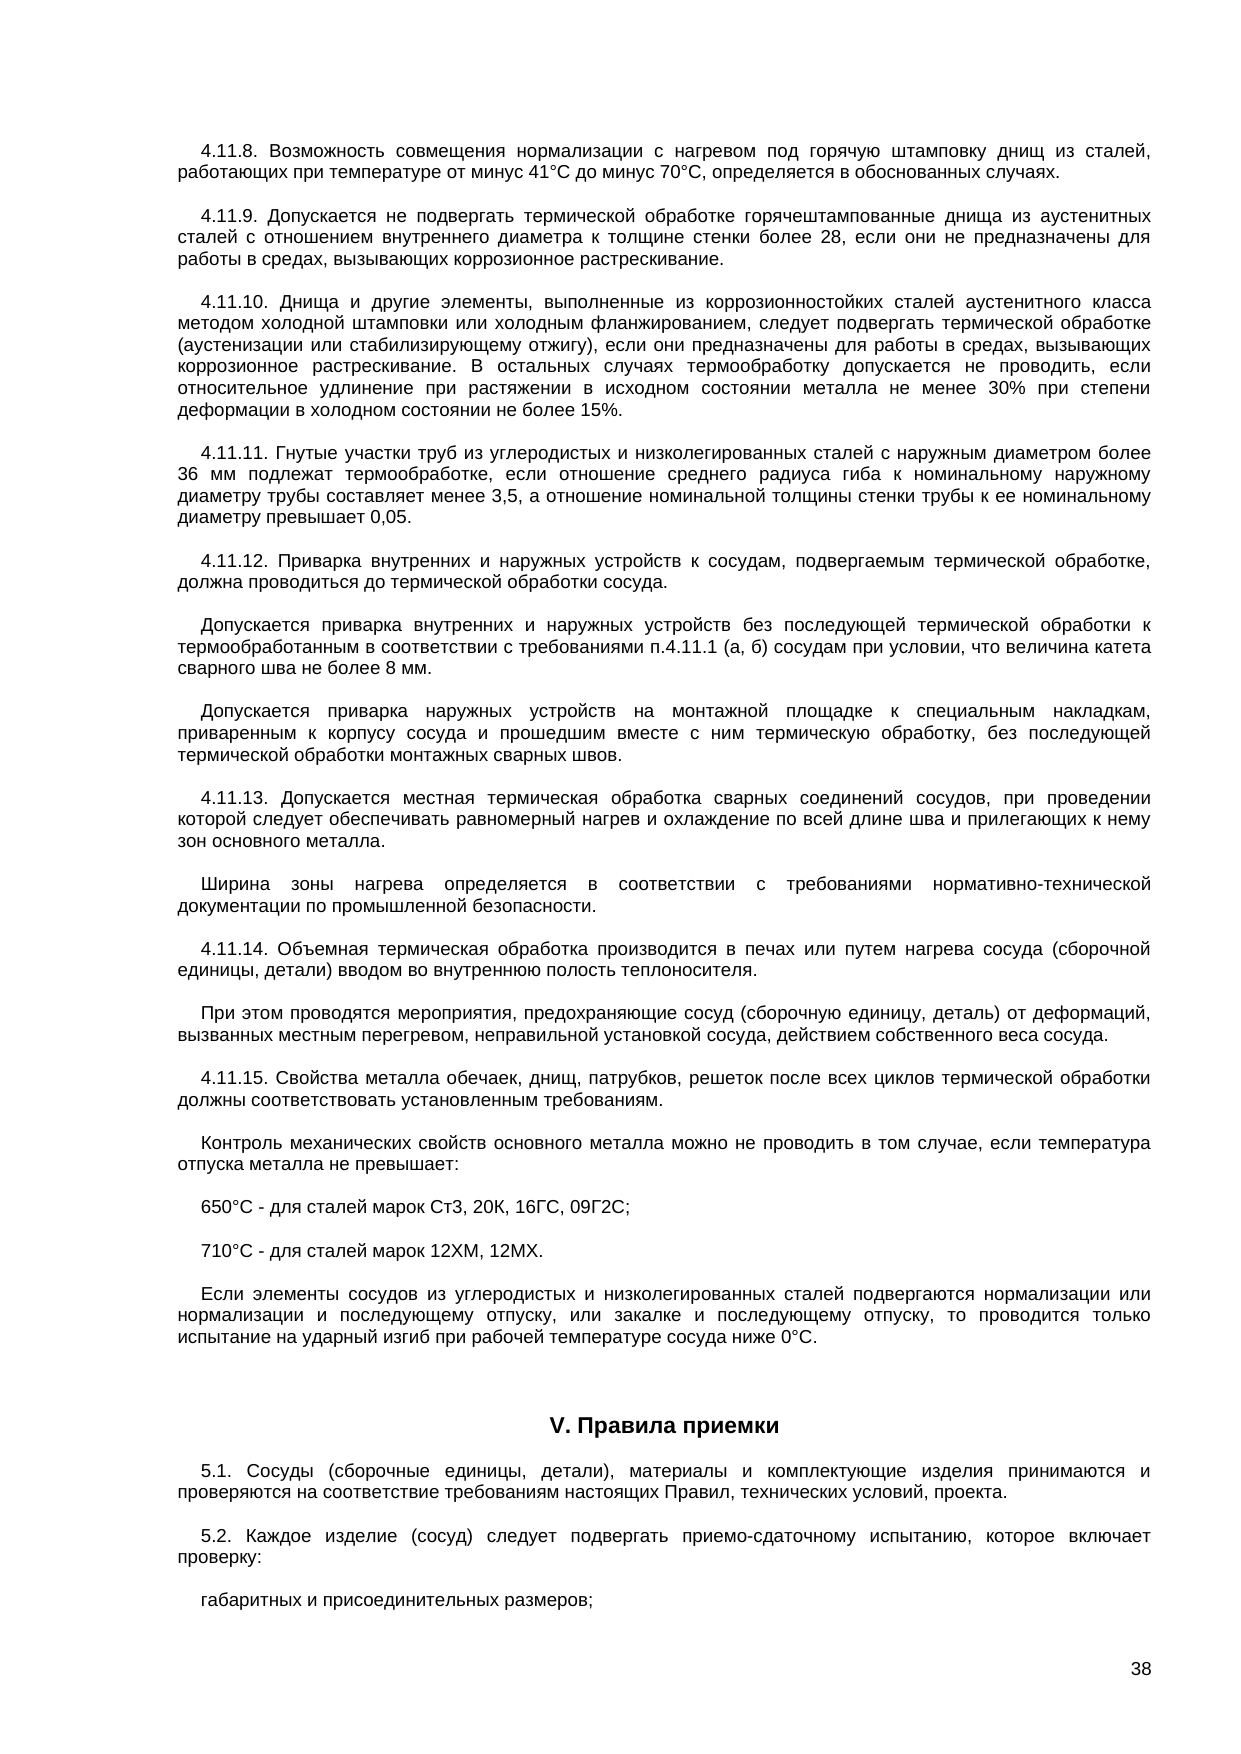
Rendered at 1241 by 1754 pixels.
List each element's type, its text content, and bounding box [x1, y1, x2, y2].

text 4.11.14. Объемная термическая обработка производится в печах или путем нагрева сосуда (сборочной единицы, детали) вводом во внутреннюю полость теплоносителя. [177, 937, 1152, 981]
text Ширина зоны нагрева определяется в соответствии с требованиями нормативно-технической документации по промышленной безопасности. [177, 873, 1152, 916]
text 5.2. Каждое изделие (сосуд) следует подвергать приемо-сдаточному испытанию, которое включает проверку: [177, 1524, 1152, 1568]
text 4.11.12. Приварка внутренних и наружных устройств к сосудам, подвергаемым термической обработке, должна проводиться до термической обработки сосуда. [177, 549, 1152, 592]
text 4.11.9. Допускается не подвергать термической обработке горячештампованные днища из аустенитных сталей с отношением внутреннего диаметра к толщине стенки более 28, если они не предназначены для работы в средах, вызывающих коррозионное растрескивание. [177, 204, 1152, 269]
text 650°С - для сталей марок Ст3, 20К, 16ГС, 09Г2С; [177, 1196, 1152, 1218]
text 4.11.10. Днища и другие элементы, выполненные из коррозионностойких сталей аустенитного класса методом холодной штамповки или холодным фланжированием, следует подвергать термической обработке (аустенизации или стабилизирующему отжигу), если они предназначены для работы в средах, вызывающих коррозионное растрескивание. В остальных случаях термообработку допускается не проводить, если относительное удлинение при растяжении в исходном состоянии металла не менее 30% при степени деформации в холодном состоянии не более 15%. [177, 291, 1152, 420]
text Контроль механических свойств основного металла можно не проводить в том случае, если температура отпуска металла не превышает: [177, 1132, 1152, 1175]
text При этом проводятся мероприятия, предохраняющие сосуд (сборочную единицу, деталь) от деформаций, вызванных местным перегревом, неправильной установкой сосуда, действием собственного веса сосуда. [177, 1002, 1152, 1045]
text 4.11.11. Гнутые участки труб из углеродистых и низколегированных сталей с наружным диаметром более 36 мм подлежат термообработке, если отношение среднего радиуса гиба к номинальному наружному диаметру трубы составляет менее 3,5, а отношение номинальной толщины стенки трубы к ее номинальному диаметру превышает 0,05. [177, 442, 1152, 528]
text 4.11.13. Допускается местная термическая обработка сварных соединений сосудов, при проведении которой следует обеспечивать равномерный нагрев и охлаждение по всей длине шва и прилегающих к нему зон основного металла. [177, 787, 1152, 851]
text Если элементы сосудов из углеродистых и низколегированных сталей подвергаются нормализации или нормализации и последующему отпуску, или закалке и последующему отпуску, то проводится только испытание на ударный изгиб при рабочей температуре сосуда ниже 0°С. [177, 1282, 1152, 1347]
subtitle V. Правила приемки [177, 1412, 1152, 1438]
text 5.1. Сосуды (сборочные единицы, детали), материалы и комплектующие изделия принимаются и проверяются на соответствие требованиям настоящих Правил, технических условий, проекта. [177, 1460, 1152, 1503]
text габаритных и присоединительных размеров; [177, 1589, 1152, 1611]
text 4.11.15. Свойства металла обечаек, днищ, патрубков, решеток после всех циклов термической обработки должны соответствовать установленным требованиям. [177, 1067, 1152, 1110]
text Допускается приварка внутренних и наружных устройств без последующей термической обработки к термообработанным в соответствии с требованиями #M12293 0 901865536 80 24255 77 1562302715 2007526803 4204448931 1564272458 1259п.4.11.1#S (а, б) сосудам при условии, что величина катета сварного шва не более 8 мм. [177, 614, 1152, 679]
text Допускается приварка наружных устройств на монтажной площадке к специальным накладкам, приваренным к корпусу сосуда и прошедшим вместе с ним термическую обработку, без последующей термической обработки монтажных сварных швов. [177, 700, 1152, 765]
text 710°С - для сталей марок 12ХМ, 12МХ. [177, 1239, 1152, 1261]
text 4.11.8. Возможность совмещения нормализации с нагревом под горячую штамповку днищ из сталей, работающих при температуре от минус 41°С до минус 70°С, определяется в обоснованных случаях. [177, 140, 1152, 183]
